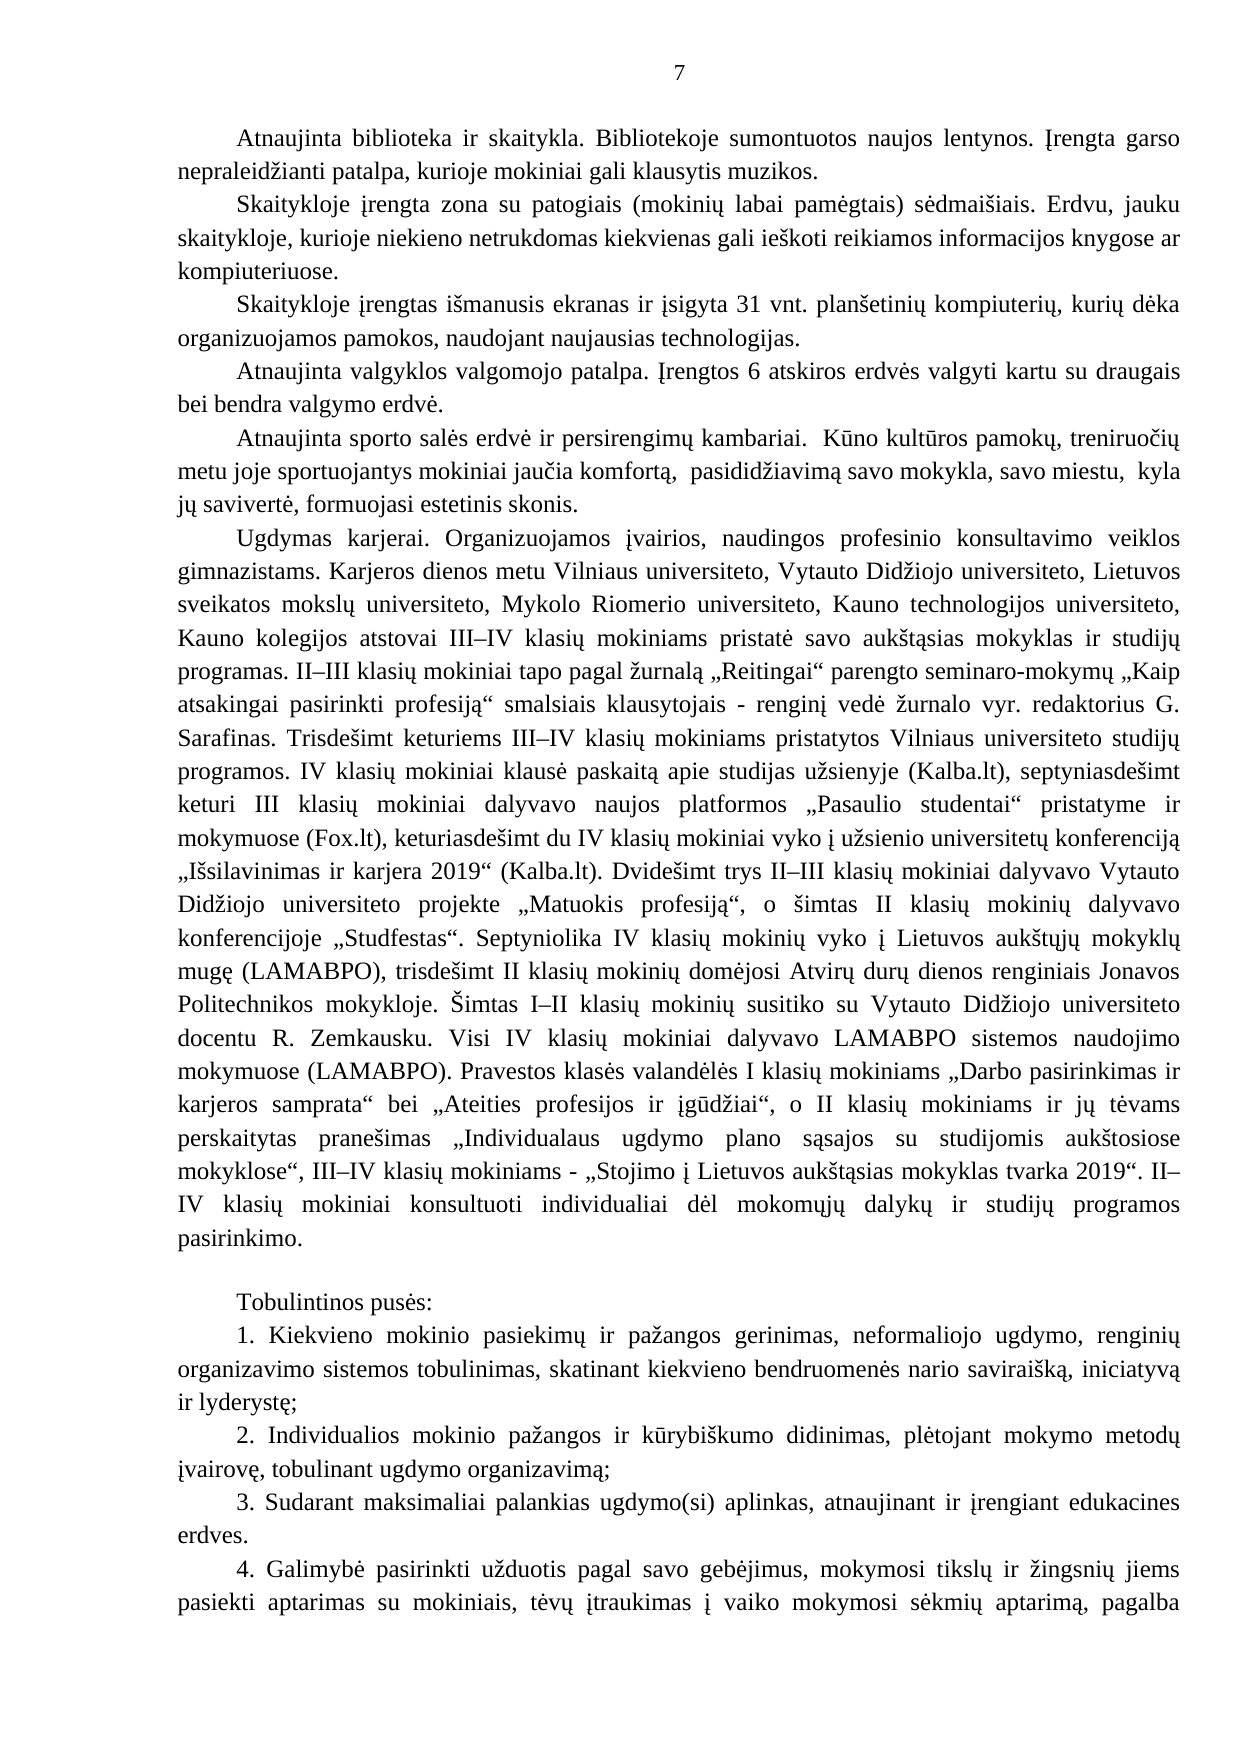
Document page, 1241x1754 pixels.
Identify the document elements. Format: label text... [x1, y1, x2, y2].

text Atnaujinta sporto salės erdvė ir persirengimų kambariai. Kūno kultūros pamokų, treniruočių metu joje sportuojantys mokiniai jaučia komfortą, pasididžiavimą savo mokykla, savo miestu, kyla jų savivertė, formuojasi estetinis skonis. [177, 418, 1181, 518]
text 2. Individualios mokinio pažangos ir kūrybiškumo didinimas, plėtojant mokymo metodų įvairovę, tobulinant ugdymo organizavimą; [177, 1416, 1181, 1483]
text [177, 1549, 1181, 1616]
text Atnaujinta valgyklos valgomojo patalpa. Įrengtos 6 atskiros erdvės valgyti kartu su draugais bei bendra valgymo erdvė. [177, 351, 1181, 418]
text 1. Kiekvieno mokinio pasiekimų ir pažangos gerinimas, neformaliojo ugdymo, renginių organizavimo sistemos tobulinimas, skatinant kiekvieno bendruomenės nario saviraišką, iniciatyvą ir lyderystę; [177, 1316, 1181, 1416]
text Ugdymas karjerai. Organizuojamos įvairios, naudingos profesinio konsultavimo veiklos gimnazistams. Karjeros dienos metu Vilniaus universiteto, Vytauto Didžiojo universiteto, Lietuvos sveikatos mokslų universiteto, Mykolo Riomerio universiteto, Kauno technologijos universiteto, Kauno kolegijos atstovai III–IV klasių mokiniams pristatė savo aukštąsias mokyklas ir studijų programas. II–III klasių mokiniai tapo pagal žurnalą „Reitingai“ parengto seminaro-mokymų „Kaip atsakingai pasirinkti profesiją“ smalsiais klausytojais - renginį vedė žurnalo vyr. redaktorius G. Sarafinas. Trisdešimt keturiems III–IV klasių mokiniams pristatytos Vilniaus universiteto studijų programos. IV klasių mokiniai klausė paskaitą apie studijas užsienyje (Kalba.lt), septyniasdešimt keturi III klasių mokiniai dalyvavo naujos platformos „Pasaulio studentai“ pristatyme ir mokymuose (Fox.lt), keturiasdešimt du IV klasių mokiniai vyko į užsienio universitetų konferenciją „Išsilavinimas ir karjera 2019“ (Kalba.lt). Dvidešimt trys II–III klasių mokiniai dalyvavo Vytauto Didžiojo universiteto projekte „Matuokis profesiją“, o šimtas II klasių mokinių dalyvavo konferencijoje „Studfestas“. Septyniolika IV klasių mokinių vyko į Lietuvos aukštųjų mokyklų mugę (LAMABPO), trisdešimt II klasių mokinių domėjosi Atvirų durų dienos renginiais Jonavos Politechnikos mokykloje. Šimtas I–II klasių mokinių susitiko su Vytauto Didžiojo universiteto docentu R. Zemkausku. Visi IV klasių mokiniai dalyvavo LAMABPO sistemos naudojimo mokymuose (LAMABPO). Pravestos klasės valandėlės I klasių mokiniams „Darbo pasirinkimas ir karjeros samprata“ bei „Ateities profesijos ir įgūdžiai“, o II klasių mokiniams ir jų tėvams perskaitytas pranešimas „Individualaus ugdymo plano sąsajos su studijomis aukštosiose mokyklose“, III–IV klasių mokiniams - „Stojimo į Lietuvos aukštąsias mokyklas tvarka 2019“. II–IV klasių mokiniai konsultuoti individualiai dėl mokomųjų dalykų ir studijų programos pasirinkimo. [177, 518, 1181, 1251]
text 3. Sudarant maksimaliai palankias ugdymo(si) aplinkas, atnaujinant ir įrengiant edukacines erdves. [177, 1483, 1181, 1549]
text Skaitykloje įrengta zona su patogiais (mokinių labai pamėgtais) sėdmaišiais. Erdvu, jauku skaitykloje, kurioje niekieno netrukdomas kiekvienas gali ieškoti reikiamos informacijos knygose ar kompiuteriuose. [177, 185, 1181, 285]
text Atnaujinta biblioteka ir skaitykla. Bibliotekoje sumontuotos naujos lentynos. Įrengta garso nepraleidžianti patalpa, kurioje mokiniai gali klausytis muzikos. [177, 118, 1181, 185]
text Tobulintinos pusės: [177, 1283, 1181, 1316]
text Skaitykloje įrengtas išmanusis ekranas ir įsigyta 31 vnt. planšetinių kompiuterių, kurių dėka organizuojamos pamokos, naudojant naujausias technologijas. [177, 285, 1181, 351]
